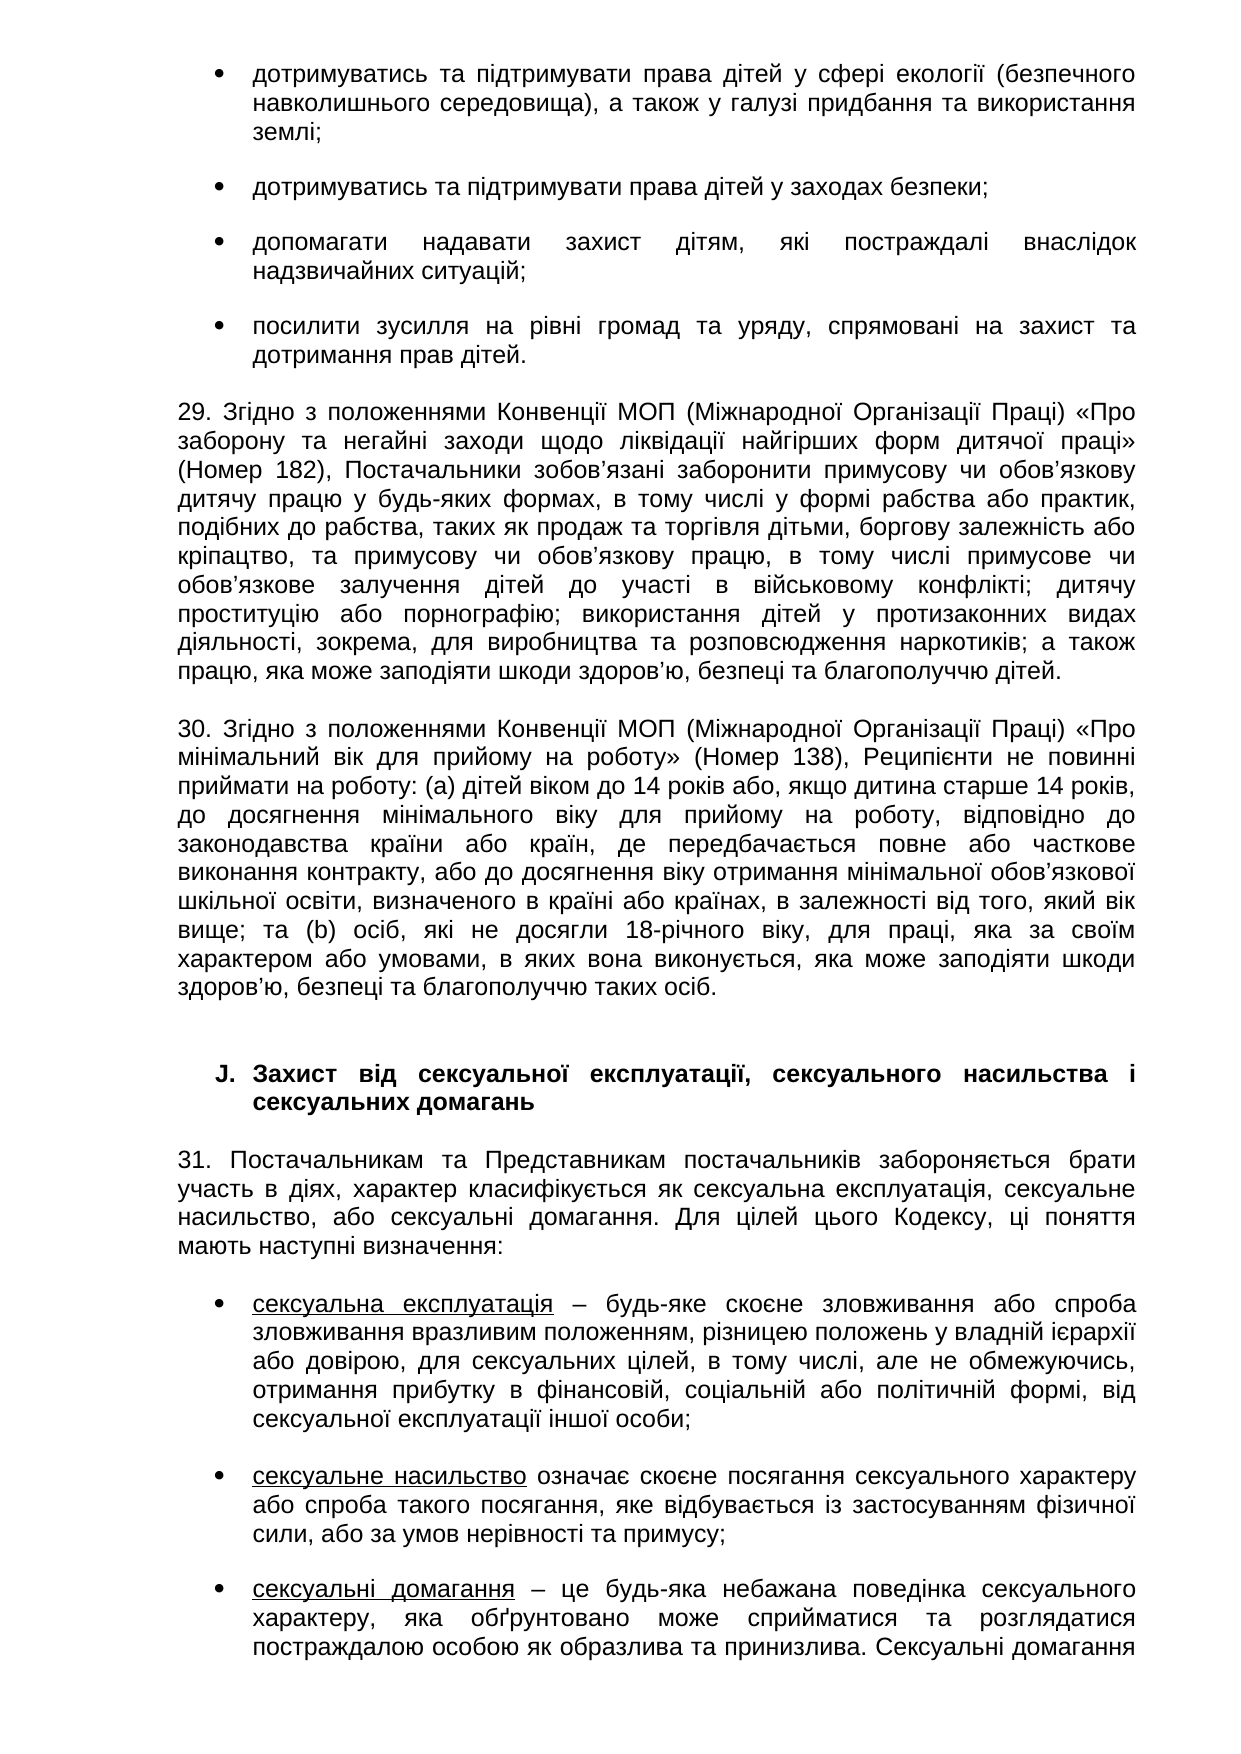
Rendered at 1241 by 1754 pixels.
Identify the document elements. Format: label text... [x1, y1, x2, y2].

list сексуальна експлуатація – будь-яке скоєне зловживання або спроба зловживання вразливим положенням, різницею положень у владній ієрархії або довірою, для сексуальних цілей, в тому числі, але не обмежуючись, отримання прибутку в фінансовій, соціальній або політичній формі, від сексуальної експлуатації іншої особи; [215, 1288, 1137, 1432]
text 31. Постачальникам та Представникам постачальників забороняється брати участь в діях, характер класифікується як сексуальна експлуатація, сексуальне насильство, або сексуальні домагання. Для цілей цього Кодексу, ці поняття мають наступні визначення: [177, 1145, 1137, 1260]
list дотримуватись та підтримувати права дітей у сфері екології (безпечного навколишнього середовища), а також у галузі придбання та використання землі; [215, 59, 1137, 145]
list посилити зусилля на рівні громад та уряду, спрямовані на захист та дотримання прав дітей. [215, 311, 1137, 368]
list дотримуватись та підтримувати права дітей у заходах безпеки; [215, 172, 1137, 201]
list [215, 1574, 1137, 1660]
text 29. Згідно з положеннями Конвенції МОП (Міжнародної Організації Праці) «Про заборону та негайні заходи щодо ліквідації найгірших форм дитячої праці» (Номер 182), Постачальники зобов’язані заборонити примусову чи обов’язкову дитячу працю у будь-яких формах, в тому числі у формі рабства або практик, подібних до рабства, таких як продаж та торгівля дітьми, боргову залежність або кріпацтво, та примусову чи обов’язкову працю, в тому числі примусове чи обов’язкове залучення дітей до участі в військовому конфлікті; дитячу проституцію або порнографію; використання дітей у протизаконних видах діяльності, зокрема, для виробництва та розповсюдження наркотиків; а також працю, яка може заподіяти шкоди здоров’ю, безпеці та благополуччю дітей. [177, 397, 1137, 685]
list сексуальне насильство означає скоєне посягання сексуального характеру або спроба такого посягання, яке відбувається із застосуванням фізичної сили, або за умов нерівності та примусу; [215, 1461, 1137, 1547]
list допомагати надавати захист дітям, які постраждалі внаслідок надзвичайних ситуацій; [215, 227, 1137, 284]
text 30. Згідно з положеннями Конвенції МОП (Міжнародної Організації Праці) «Про мінімальний вік для прийому на роботу» (Номер 138), Реципієнти не повинні приймати на роботу: (a) дітей віком до 14 років або, якщо дитина старше 14 років, до досягнення мінімального віку для прийому на роботу, відповідно до законодавства країни або країн, де передбачається повне або часткове виконання контракту, або до досягнення віку отримання мінімальної обов’язкової шкільної освіти, визначеного в країні або країнах, в залежності від того, який вік вище; та (b) осіб, які не досягли 18-річного віку, для праці, яка за своїм характером або умовами, в яких вона виконується, яка може заподіяти шкоди здоров’ю, безпеці та благополуччю таких осіб. [177, 713, 1137, 1001]
list Захист від сексуальної експлуатації, сексуального насильства і сексуальних домагань [215, 1058, 1137, 1116]
